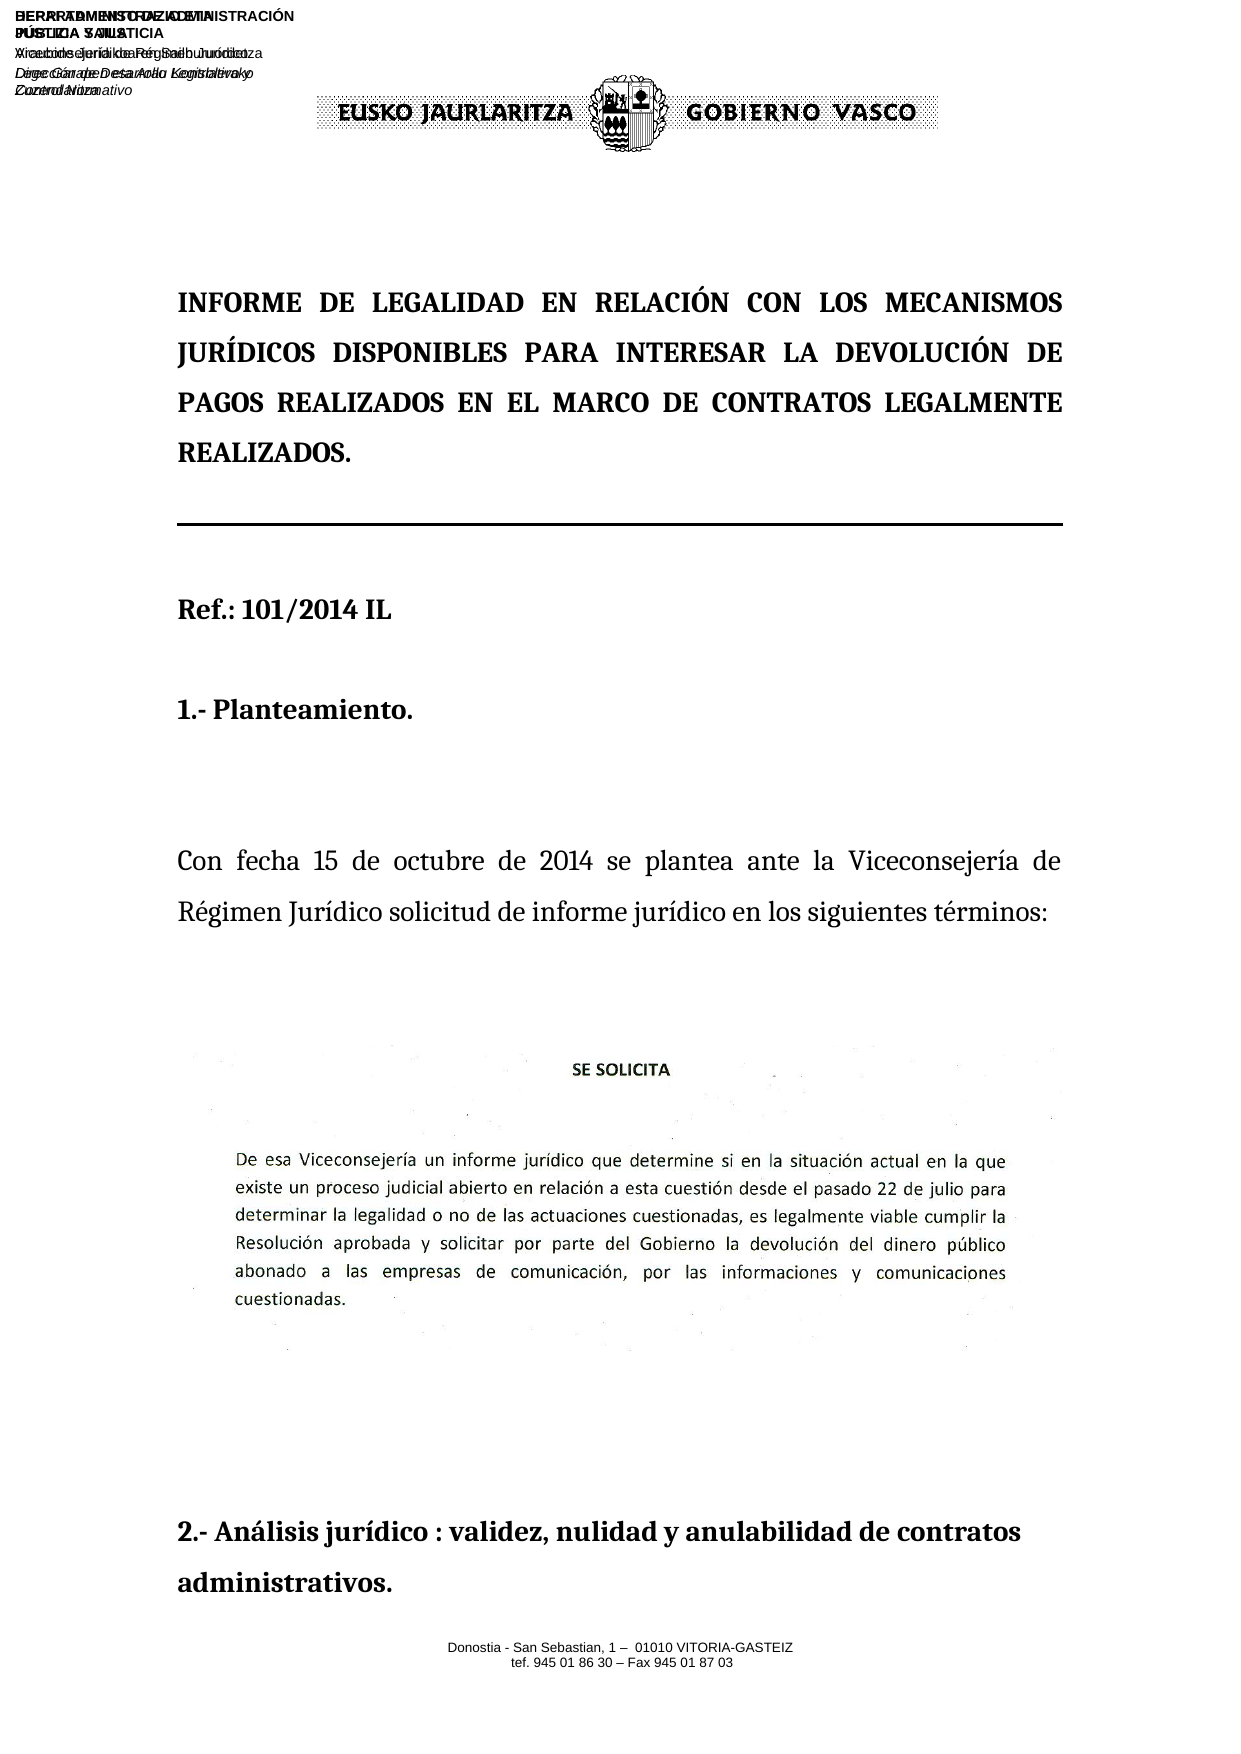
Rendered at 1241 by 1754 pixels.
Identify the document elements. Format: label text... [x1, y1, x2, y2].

text 1.- Planteamiento. [177, 693, 1063, 727]
text Con fecha 15 de octubre de 2014 se plantea ante la Viceconsejería de Régimen Jurídico solicitud de informe jurídico en los siguientes términos: [177, 844, 1063, 928]
text 2.- Análisis jurídico : validez, nulidad y anulabilidad de contratos administrativos. [177, 1516, 1063, 1599]
text Ref.: 101/2014 IL [177, 593, 1063, 626]
text INFORME DE LEGALIDAD EN RELACIÓN CON LOS MECANISMOS JURÍDICOS DISPONIBLES PARA INTERESAR LA DEVOLUCIÓN DE PAGOS REALIZADOS EN EL MARCO DE CONTRATOS LEGALMENTE REALIZADOS. [177, 286, 1063, 470]
picture [317, 75, 938, 152]
